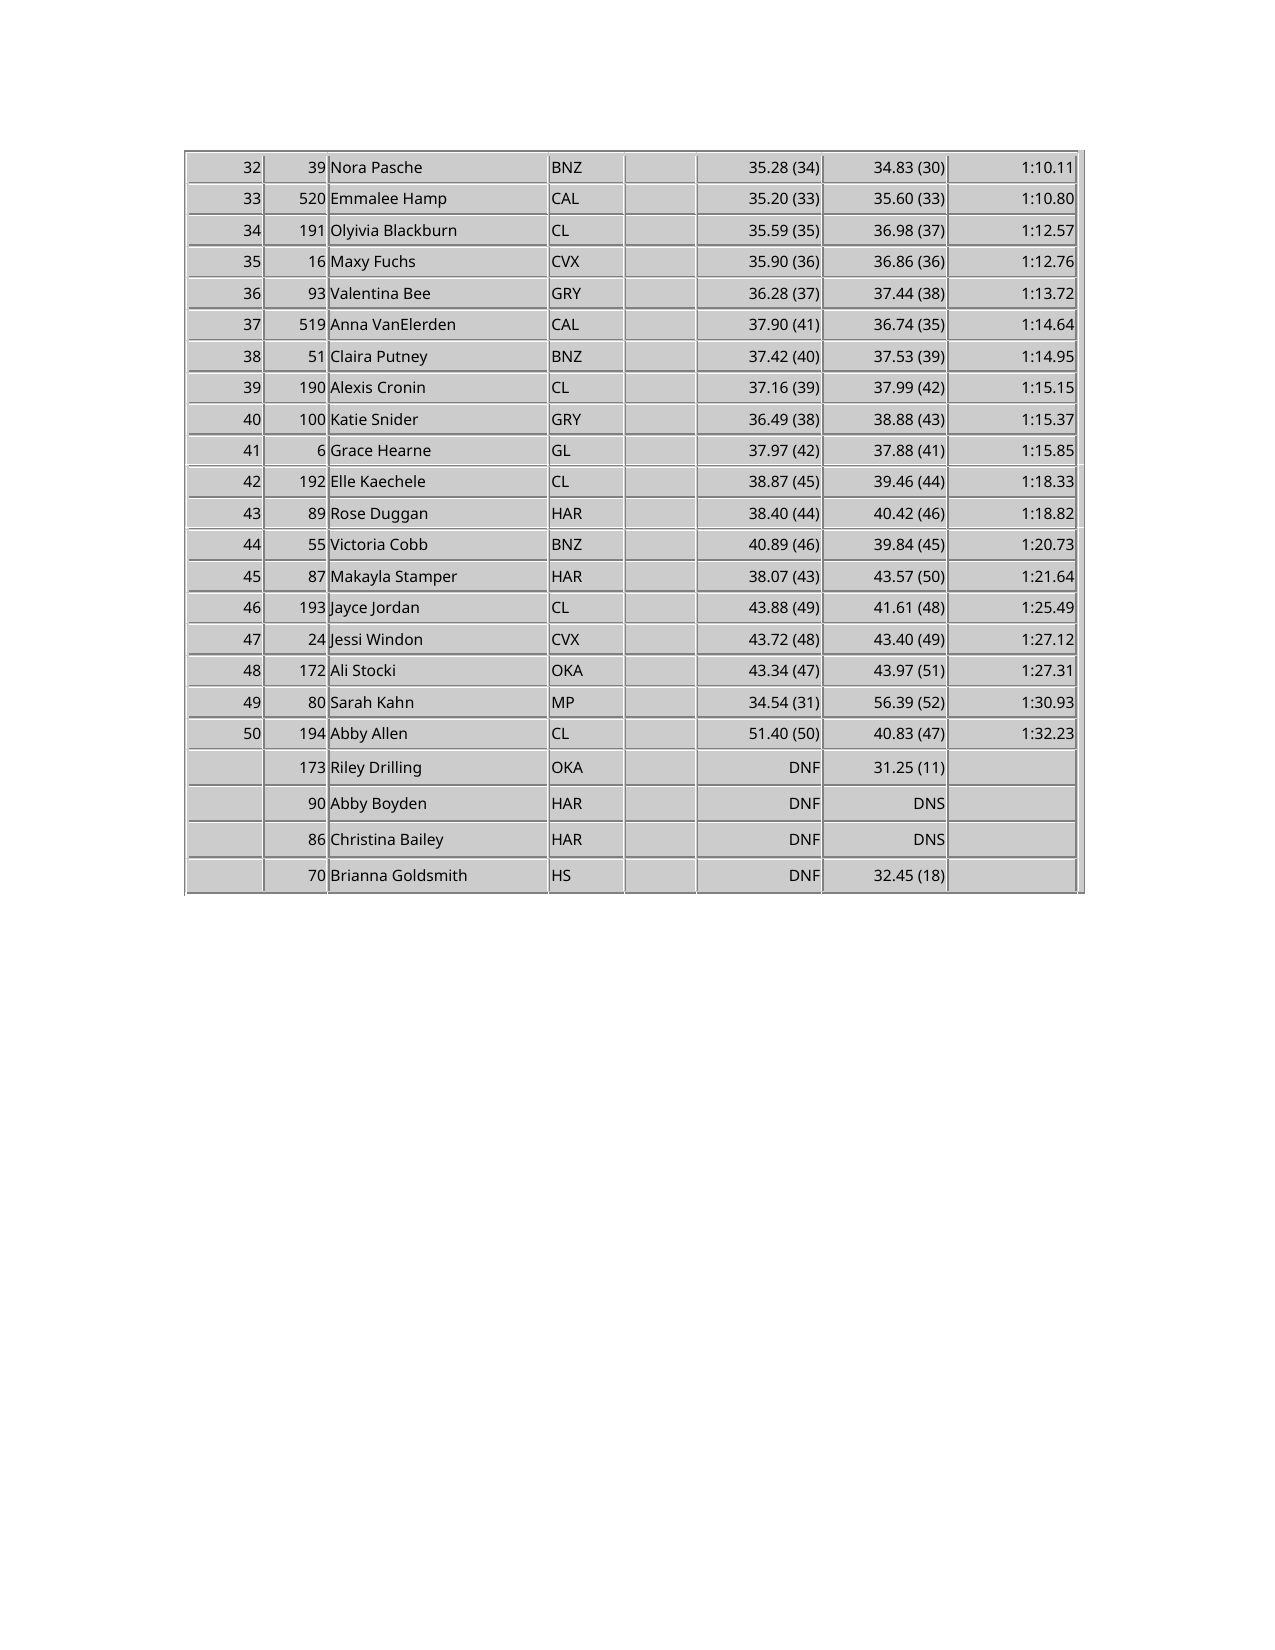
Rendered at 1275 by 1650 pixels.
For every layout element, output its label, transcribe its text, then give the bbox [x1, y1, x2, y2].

table_cell [1077, 856, 1084, 892]
table_cell CAL [550, 185, 623, 213]
table_cell [626, 311, 695, 339]
table_cell [626, 657, 695, 685]
table_cell Maxy Fuchs [330, 248, 547, 276]
table_cell 1:14.95 [949, 342, 1075, 370]
table_cell [1079, 496, 1084, 527]
table_cell 35.28 (34) [697, 152, 822, 181]
table_cell [1079, 244, 1084, 276]
table_cell 43.34 (47) [698, 657, 821, 685]
table_cell Rose Duggan [330, 499, 547, 527]
table_cell GRY [550, 405, 623, 433]
table_cell [626, 248, 695, 276]
table_cell 49 [185, 685, 263, 716]
table_cell 93 [265, 279, 326, 307]
table_cell [626, 531, 695, 559]
table_cell [1079, 213, 1084, 244]
table_cell Elle Kaechele [330, 468, 547, 496]
table_cell [949, 751, 1075, 784]
table_cell 43 [187, 496, 262, 527]
table_cell 34.54 (31) [698, 688, 821, 716]
table_cell 37.16 (39) [698, 374, 821, 402]
table_cell 1:10.11 [947, 153, 1077, 181]
table_cell 37 [187, 307, 262, 339]
table_cell 519 [265, 311, 326, 339]
table_cell Alexis Cronin [330, 374, 547, 402]
table_cell 39.46 (44) [824, 468, 946, 496]
table_cell CL [550, 720, 623, 748]
table_cell Jayce Jordan [330, 594, 547, 622]
table_cell BNZ [549, 153, 625, 181]
table_cell 86 [265, 823, 326, 856]
table_cell 191 [265, 216, 326, 244]
table_cell 1:12.57 [949, 216, 1075, 244]
table_cell [1079, 339, 1084, 370]
table_cell 1:30.93 [949, 688, 1075, 716]
table_cell 43.88 (49) [698, 594, 821, 622]
table_cell [1079, 370, 1084, 402]
table_cell 1:21.64 [949, 562, 1075, 590]
table_cell CL [550, 216, 623, 244]
table_cell 43.97 (51) [824, 657, 946, 685]
table_cell CVX [550, 248, 623, 276]
table_cell [626, 787, 695, 820]
table_cell HS [549, 860, 625, 892]
table_cell [1077, 150, 1084, 181]
table_cell 38.88 (43) [824, 405, 946, 433]
table_cell Grace Hearne [330, 437, 547, 464]
table_cell 36.98 (37) [824, 216, 946, 244]
table_cell 37.53 (39) [824, 342, 946, 370]
table_cell 40.83 (47) [824, 720, 946, 748]
table_cell 38 [185, 339, 263, 370]
table_cell Valentina Bee [330, 279, 547, 307]
table_cell 45 [187, 559, 262, 590]
table_cell 1:15.15 [949, 374, 1075, 402]
table_cell [626, 499, 695, 527]
table_cell 50 [187, 716, 262, 748]
table_cell 39.84 (45) [824, 531, 946, 559]
table_cell 16 [265, 248, 326, 276]
table_cell 1:13.72 [949, 279, 1075, 307]
table_cell 51.40 (50) [698, 720, 821, 748]
table_cell 51 [265, 342, 326, 370]
table_cell [626, 342, 695, 370]
table_cell Riley Drilling [330, 751, 547, 784]
table_cell BNZ [550, 531, 623, 559]
table_cell [626, 625, 695, 653]
table_cell 1:27.12 [949, 625, 1075, 653]
table_cell 172 [265, 657, 326, 685]
table_cell DNS [824, 823, 946, 856]
table_cell [626, 720, 695, 748]
table_cell [626, 468, 695, 496]
table_cell 43.72 (48) [698, 625, 821, 653]
table_cell 33 [187, 181, 262, 213]
table_cell 36.28 (37) [698, 279, 821, 307]
table_cell 70 [263, 856, 328, 892]
table_cell GRY [550, 279, 623, 307]
table_cell 193 [265, 594, 326, 622]
table_cell [626, 594, 695, 622]
table_cell 48 [187, 653, 262, 685]
table_cell 41 [187, 433, 262, 464]
table_cell CL [550, 374, 623, 402]
table_cell Katie Snider [330, 405, 547, 433]
table_cell [1079, 465, 1084, 496]
table_cell 1:25.49 [949, 594, 1075, 622]
table_cell 36 [185, 276, 263, 307]
table_cell 46 [187, 590, 262, 622]
table_cell [1079, 784, 1084, 820]
table_cell Brianna Goldsmith [328, 860, 549, 892]
table_cell [187, 856, 263, 892]
table_cell [1079, 820, 1084, 856]
table_cell 35.60 (33) [824, 185, 946, 213]
table_cell DNS [824, 787, 946, 820]
table_cell HAR [550, 562, 623, 590]
table_cell 37.42 (40) [698, 342, 821, 370]
table_cell 1:14.64 [949, 311, 1075, 339]
table_cell 37.90 (41) [698, 311, 821, 339]
table_cell 1:12.76 [949, 248, 1075, 276]
table_cell HAR [550, 787, 623, 820]
table_cell 1:20.73 [949, 531, 1075, 559]
table_cell 40.42 (46) [824, 499, 946, 527]
table_cell Victoria Cobb [330, 531, 547, 559]
table_cell 32.45 (18) [822, 860, 947, 892]
table_cell [1079, 528, 1084, 559]
table_cell HAR [550, 499, 623, 527]
table_cell [947, 860, 1077, 892]
table_cell BNZ [550, 342, 623, 370]
table_cell 34 [185, 213, 262, 244]
table_cell 1:15.85 [949, 437, 1075, 464]
table_cell 40.89 (46) [698, 531, 821, 559]
table_cell [185, 748, 263, 784]
table_cell [625, 153, 697, 181]
table_cell Ali Stocki [330, 657, 547, 685]
table_cell [949, 787, 1075, 820]
table_cell 44 [187, 528, 262, 559]
table_cell 32 [187, 153, 263, 181]
table_cell 1:32.23 [949, 720, 1075, 748]
table_cell OKA [550, 657, 623, 685]
table_cell 1:18.82 [949, 499, 1075, 527]
table_cell [949, 823, 1075, 856]
table_cell 38.40 (44) [698, 499, 821, 527]
table_cell 41.61 (48) [824, 594, 946, 622]
table_cell [625, 860, 697, 892]
table_cell [626, 562, 695, 590]
table_cell 24 [265, 625, 326, 653]
table_cell 194 [265, 720, 326, 748]
table_cell 34.83 (30) [822, 153, 947, 181]
table_cell 87 [265, 562, 326, 590]
table_cell 1:10.80 [949, 185, 1075, 213]
table_cell 35.20 (33) [698, 185, 821, 213]
table_cell Emmalee Hamp [330, 185, 547, 213]
table_cell Olyivia Blackburn [330, 216, 547, 244]
table_cell 38.87 (45) [698, 468, 821, 496]
table_cell [187, 784, 262, 820]
table_cell Jessi Windon [330, 625, 547, 653]
table_cell CL [550, 594, 623, 622]
table_cell 56.39 (52) [824, 688, 946, 716]
table_cell 192 [265, 468, 326, 496]
table_cell [1079, 402, 1084, 433]
table_cell Anna VanElerden [330, 311, 547, 339]
table_cell [187, 820, 262, 856]
table_cell 39 [263, 152, 328, 181]
table_cell Nora Pasche [328, 153, 549, 181]
table_cell 43.40 (49) [824, 625, 946, 653]
table_cell DNF [698, 751, 821, 784]
table_cell 90 [265, 787, 326, 820]
table_cell [626, 688, 695, 716]
table_cell 1:18.33 [949, 468, 1075, 496]
table_cell HAR [550, 823, 623, 856]
table_cell [1079, 307, 1084, 339]
table_cell 36.86 (36) [824, 248, 946, 276]
table_cell DNF [698, 787, 821, 820]
table_cell 39 [187, 370, 262, 402]
table_cell [1079, 276, 1084, 307]
table_cell Makayla Stamper [330, 562, 547, 590]
table_cell 37.97 (42) [698, 437, 821, 464]
table_cell MP [550, 688, 623, 716]
table_cell 36.49 (38) [698, 405, 821, 433]
table_cell 6 [265, 437, 326, 464]
table_cell 1:15.37 [949, 405, 1075, 433]
table_cell 36.74 (35) [824, 311, 946, 339]
table_cell [1079, 716, 1084, 748]
table_cell 37.99 (42) [824, 374, 946, 402]
table_cell CAL [550, 311, 623, 339]
table_cell [1079, 590, 1084, 622]
table_cell [1079, 181, 1084, 213]
table_cell DNF [698, 823, 821, 856]
table_cell [1079, 559, 1084, 590]
table_cell [1079, 622, 1084, 653]
table_cell GL [550, 437, 623, 464]
table_cell 1:27.31 [949, 657, 1075, 685]
table_cell DNF [697, 860, 822, 892]
table_cell 520 [265, 185, 326, 213]
table_cell [1079, 653, 1084, 685]
table_cell [1079, 748, 1084, 784]
table_cell Claira Putney [330, 342, 547, 370]
table_cell OKA [550, 751, 623, 784]
table_cell 31.25 (11) [824, 751, 946, 784]
table_cell [626, 405, 695, 433]
table_cell 89 [265, 499, 326, 527]
table_cell CL [550, 468, 623, 496]
table_cell [626, 216, 695, 244]
table_cell 173 [265, 751, 326, 784]
table_cell 55 [265, 531, 326, 559]
table_cell [1079, 433, 1084, 464]
table_cell 38.07 (43) [698, 562, 821, 590]
table_cell [1079, 685, 1084, 716]
table_cell 43.57 (50) [824, 562, 946, 590]
table_cell Christina Bailey [330, 823, 547, 856]
table_cell [626, 374, 695, 402]
table_cell [626, 751, 695, 784]
table_cell 47 [185, 622, 263, 653]
table_cell Sarah Kahn [330, 688, 547, 716]
table_cell 42 [187, 465, 262, 496]
table_cell [626, 279, 695, 307]
table_cell 37.88 (41) [824, 437, 946, 464]
table_cell [626, 437, 695, 464]
table_cell 37.44 (38) [824, 279, 946, 307]
table_cell 35.90 (36) [698, 248, 821, 276]
table_cell Abby Boyden [330, 787, 547, 820]
table_cell 35.59 (35) [698, 216, 821, 244]
table_cell 35 [187, 244, 262, 276]
table_cell [626, 823, 695, 856]
table_cell 190 [265, 374, 326, 402]
table_cell 80 [265, 688, 326, 716]
table_cell Abby Allen [330, 720, 547, 748]
table_cell 40 [185, 402, 263, 433]
table_cell CVX [550, 625, 623, 653]
table_cell 100 [265, 405, 326, 433]
table_cell [626, 185, 695, 213]
